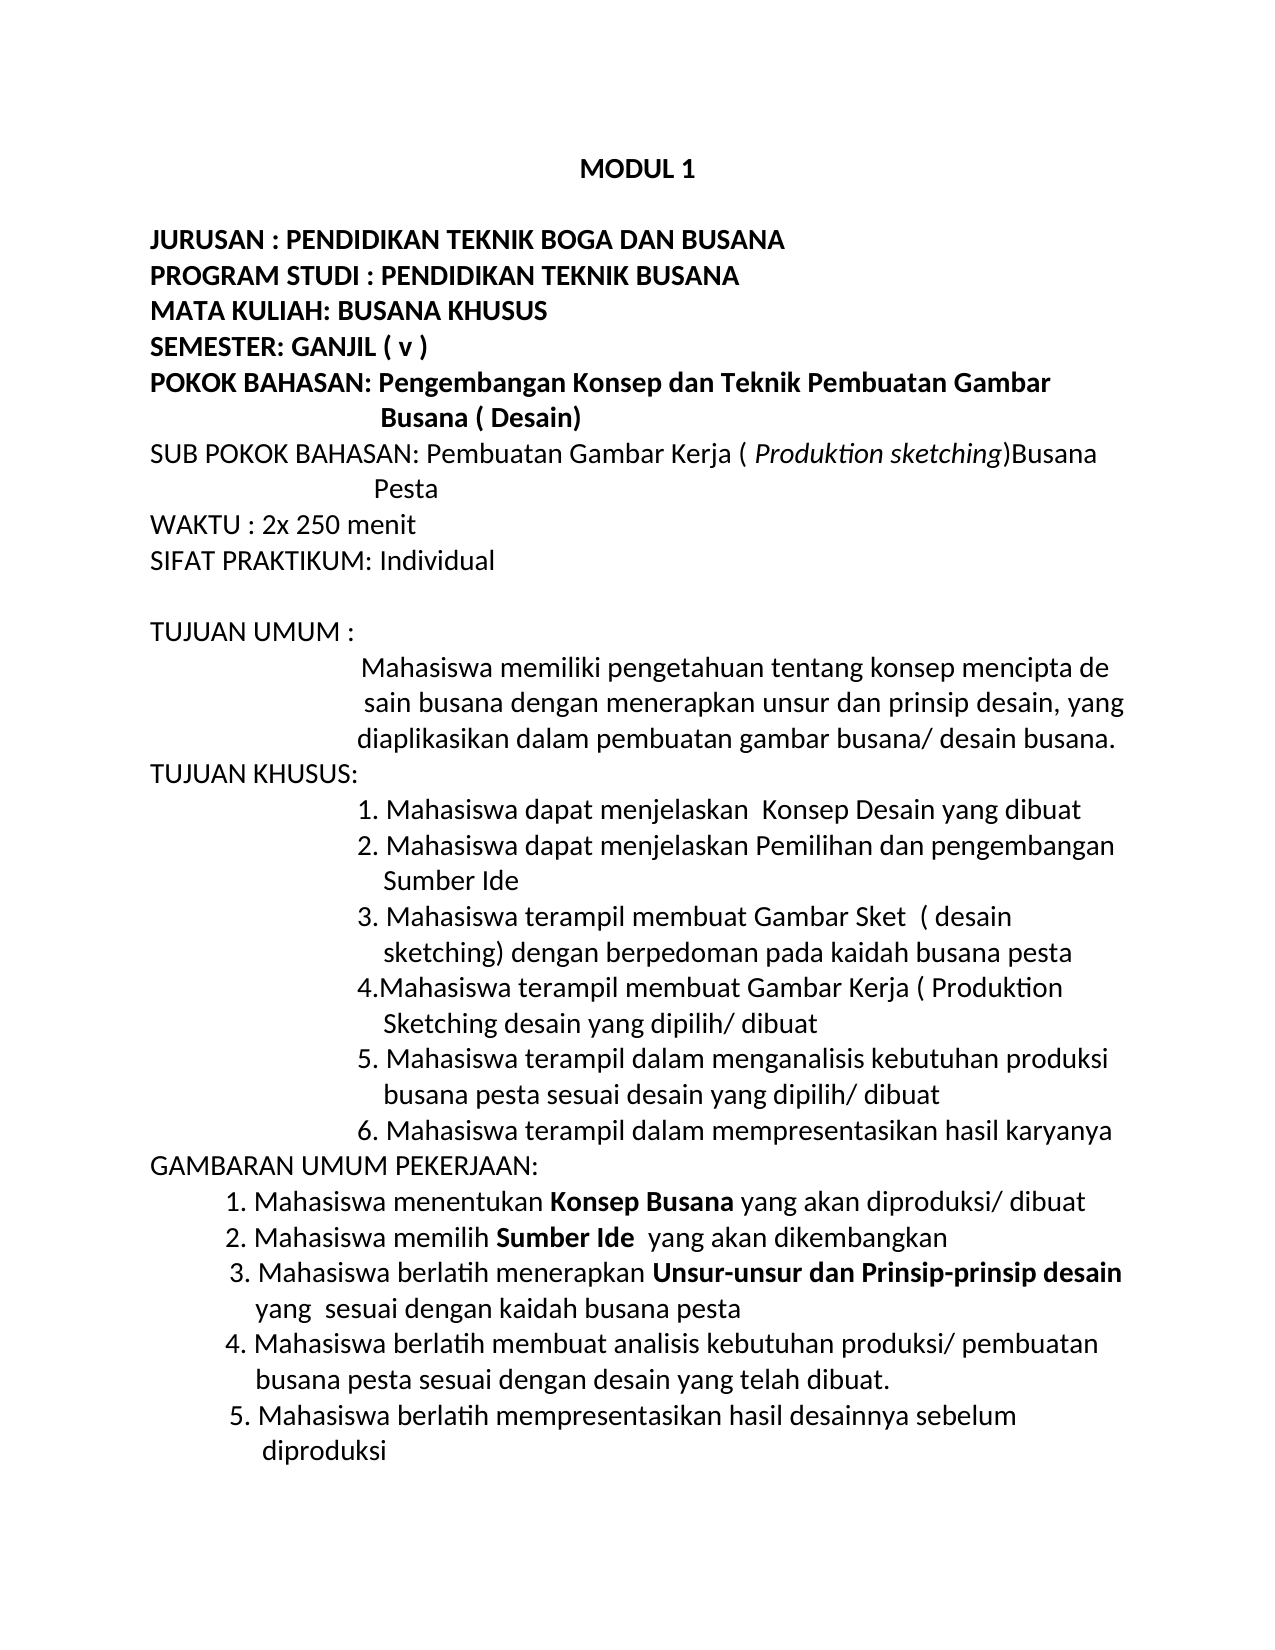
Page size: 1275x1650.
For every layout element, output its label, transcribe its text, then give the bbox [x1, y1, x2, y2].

text TUJUAN UMUM : [150, 613, 1125, 649]
text 6. Mahasiswa terampil dalam mempresentasikan hasil karyanya [357, 1112, 1125, 1147]
text 4.Mahasiswa terampil membuat Gambar Kerja ( Produktion [357, 969, 1125, 1005]
text busana pesta sesuai desain yang dipilih/ dibuat [357, 1076, 1125, 1112]
text JURUSAN : PENDIDIKAN TEKNIK BOGA DAN BUSANA [150, 221, 1125, 257]
text 1. Mahasiswa dapat menjelaskan Konsep Desain yang dibuat [357, 791, 1125, 827]
text Pesta [150, 471, 1125, 506]
text PROGRAM STUDI : PENDIDIKAN TEKNIK BUSANA [150, 257, 1125, 292]
text Sketching desain yang dipilih/ dibuat [357, 1005, 1125, 1041]
text WAKTU : 2x 250 menit [150, 506, 1125, 542]
text Sumber Ide [357, 862, 1125, 898]
text SEMESTER: GANJIL ( v ) [150, 328, 1125, 364]
text MATA KULIAH: BUSANA KHUSUS [150, 292, 1125, 328]
text Busana ( Desain) [150, 399, 1125, 435]
text 3. Mahasiswa terampil membuat Gambar Sket ( desain [357, 898, 1125, 934]
text 1. Mahasiswa menentukan Konsep Busana yang akan diproduksi/ dibuat [150, 1183, 1125, 1219]
text POKOK BAHASAN: Pengembangan Konsep dan Teknik Pembuatan Gambar [150, 364, 1125, 399]
text TUJUAN KHUSUS: [150, 756, 1125, 791]
text 3. Mahasiswa berlatih menerapkan Unsur-unsur dan Prinsip-prinsip desain [150, 1254, 1125, 1290]
text SIFAT PRAKTIKUM: Individual [150, 542, 1125, 577]
text MODUL 1 [150, 150, 1125, 186]
text Mahasiswa memiliki pengetahuan tentang konsep mencipta de [150, 649, 1125, 684]
text 2. Mahasiswa dapat menjelaskan Pemilihan dan pengembangan [357, 827, 1125, 862]
text yang sesuai dengan kaidah busana pesta [150, 1290, 1125, 1326]
text busana pesta sesuai dengan desain yang telah dibuat. [150, 1361, 1125, 1397]
text GAMBARAN UMUM PEKERJAAN: [150, 1147, 1125, 1183]
text SUB POKOK BAHASAN: Pembuatan Gambar Kerja ( Produktion sketching)Busana [150, 435, 1125, 471]
text diproduksi [150, 1432, 1125, 1468]
text 5. Mahasiswa berlatih mempresentasikan hasil desainnya sebelum [150, 1397, 1125, 1432]
text sketching) dengan berpedoman pada kaidah busana pesta [357, 934, 1125, 969]
text sain busana dengan menerapkan unsur dan prinsip desain, yang diaplikasikan dalam pembuatan gambar busana/ desain busana. [357, 684, 1125, 756]
text 4. Mahasiswa berlatih membuat analisis kebutuhan produksi/ pembuatan [150, 1326, 1125, 1361]
text 5. Mahasiswa terampil dalam menganalisis kebutuhan produksi [357, 1041, 1125, 1076]
text 2. Mahasiswa memilih Sumber Ide yang akan dikembangkan [150, 1219, 1125, 1254]
